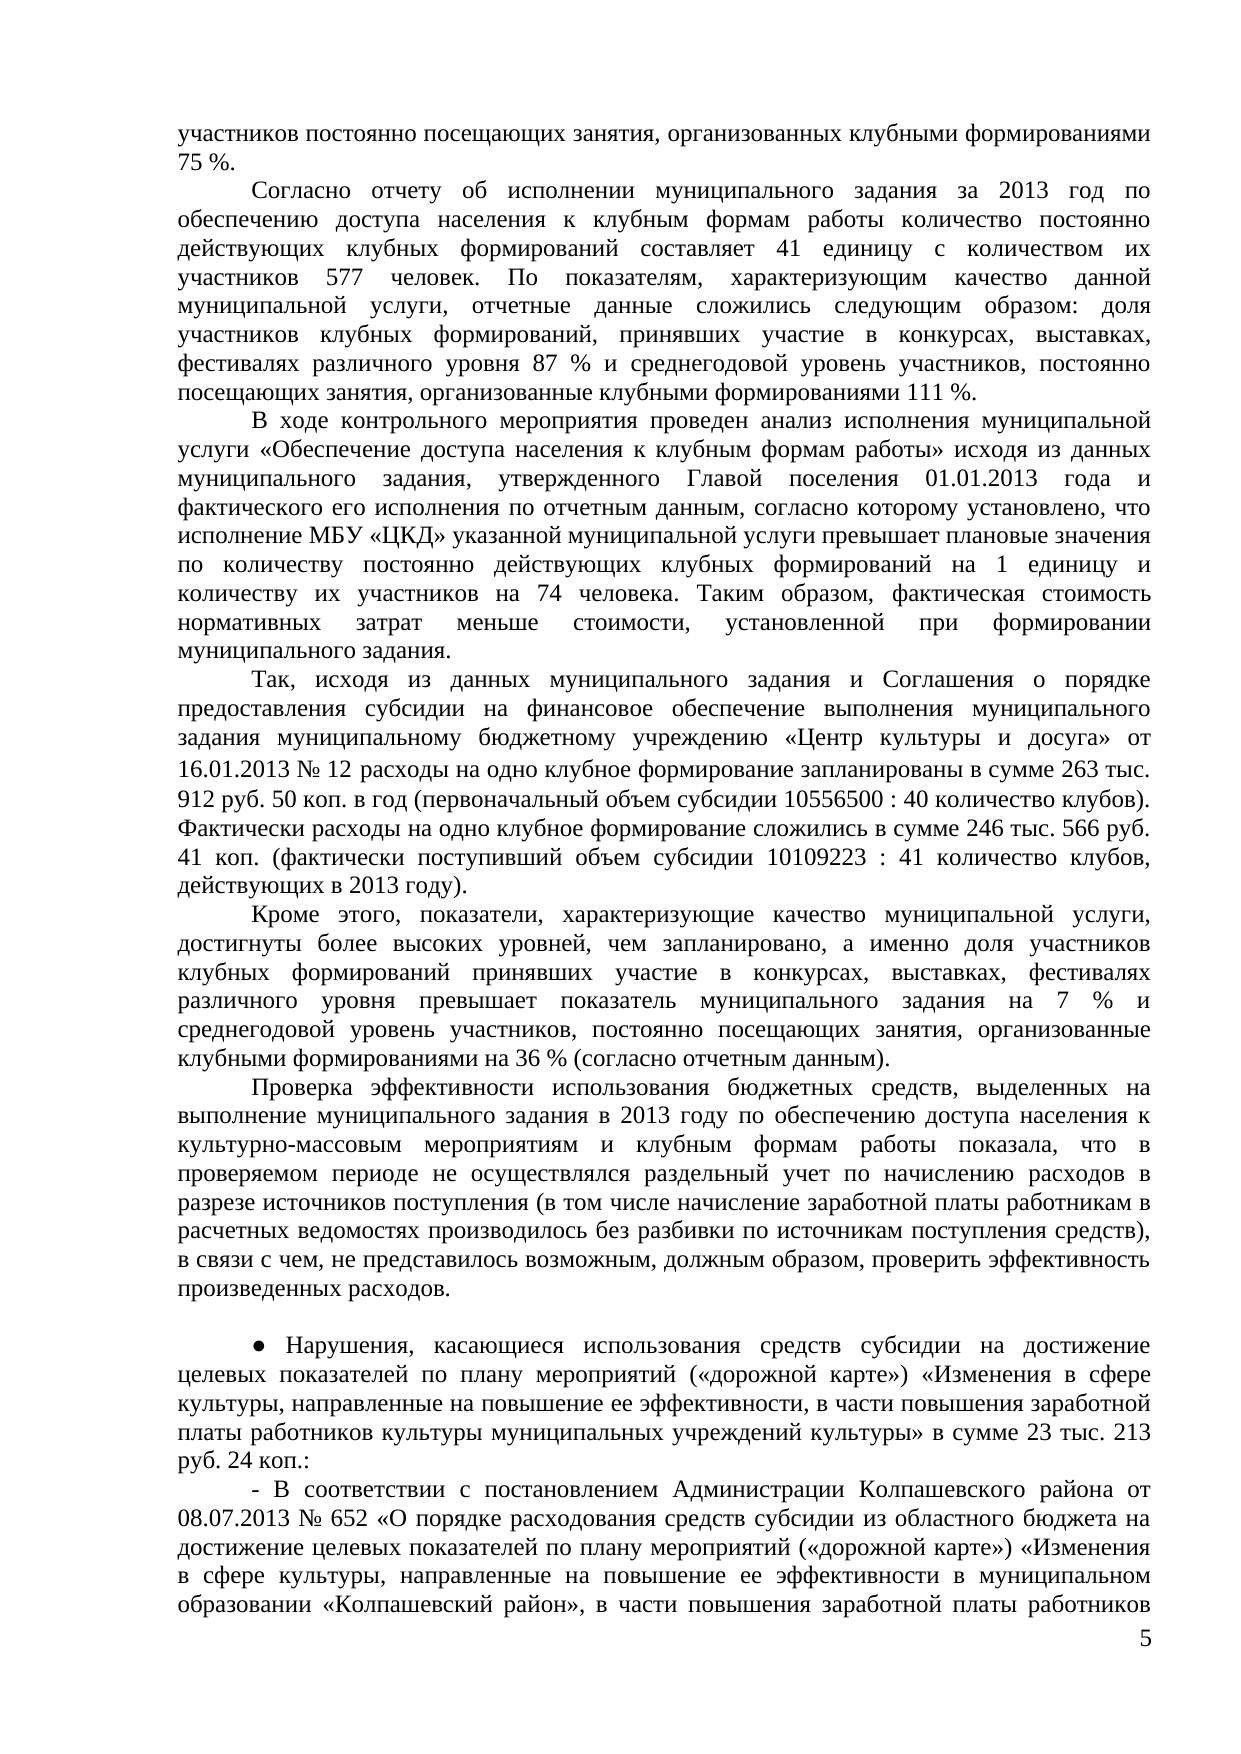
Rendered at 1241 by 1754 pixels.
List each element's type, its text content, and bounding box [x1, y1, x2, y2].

text В ходе контрольного мероприятия проведен анализ исполнения муниципальной услуги «Обеспечение доступа населения к клубным формам работы» исходя из данных муниципального задания, утвержденного Главой поселения 01.01.2013 года и фактического его исполнения по отчетным данным, согласно которому установлено, что исполнение МБУ «ЦКД» указанной муниципальной услуги превышает плановые значения по количеству постоянно действующих клубных формирований на 1 единицу и количеству их участников на 74 человека. Таким образом, фактическая стоимость нормативных затрат меньше стоимости, установленной при формировании муниципального задания. [177, 406, 1152, 664]
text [177, 1474, 1152, 1618]
text Так, исходя из данных муниципального задания и Соглашения о порядке предоставления субсидии на финансовое обеспечение выполнения муниципального задания муниципальному бюджетному учреждению «Центр культуры и досуга» от 16.01.2013 № 12 расходы на одно клубное формирование запланированы в сумме 263 тыс. 912 руб. 50 коп. в год (первоначальный объем субсидии 10556500 : 40 количество клубов). Фактически расходы на одно клубное формирование сложились в сумме 246 тыс. 566 руб. 41 коп. (фактически поступивший объем субсидии 10109223 : 41 количество клубов, действующих в 2013 году). [177, 664, 1152, 899]
text ● Нарушения, касающиеся использования средств субсидии на достижение целевых показателей по плану мероприятий («дорожной карте») «Изменения в сфере культуры, направленные на повышение ее эффективности, в части повышения заработной платы работников культуры муниципальных учреждений культуры» в сумме 23 тыс. 213 руб. 24 коп.: [177, 1330, 1152, 1474]
text Проверка эффективности использования бюджетных средств, выделенных на выполнение муниципального задания в 2013 году по обеспечению доступа населения к культурно-массовым мероприятиям и клубным формам работы показала, что в проверяемом периоде не осуществлялся раздельный учет по начислению расходов в разрезе источников поступления (в том числе начисление заработной платы работникам в расчетных ведомостях производилось без разбивки по источникам поступления средств), в связи с чем, не представилось возможным, должным образом, проверить эффективность произведенных расходов. [177, 1072, 1152, 1302]
text Кроме этого, показатели, характеризующие качество муниципальной услуги, достигнуты более высоких уровней, чем запланировано, а именно доля участников клубных формирований принявших участие в конкурсах, выставках, фестивалях различного уровня превышает показатель муниципального задания на 7 % и среднегодовой уровень участников, постоянно посещающих занятия, организованные клубными формированиями на 36 % (согласно отчетным данным). [177, 899, 1152, 1072]
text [177, 118, 1152, 176]
text Согласно отчету об исполнении муниципального задания за 2013 год по обеспечению доступа населения к клубным формам работы количество постоянно действующих клубных формирований составляет 41 единицу с количеством их участников 577 человек. По показателям, характеризующим качество данной муниципальной услуги, отчетные данные сложились следующим образом: доля участников клубных формирований, принявших участие в конкурсах, выставках, фестивалях различного уровня 87 % и среднегодовой уровень участников, постоянно посещающих занятия, организованные клубными формированиями 111 %. [177, 176, 1152, 406]
